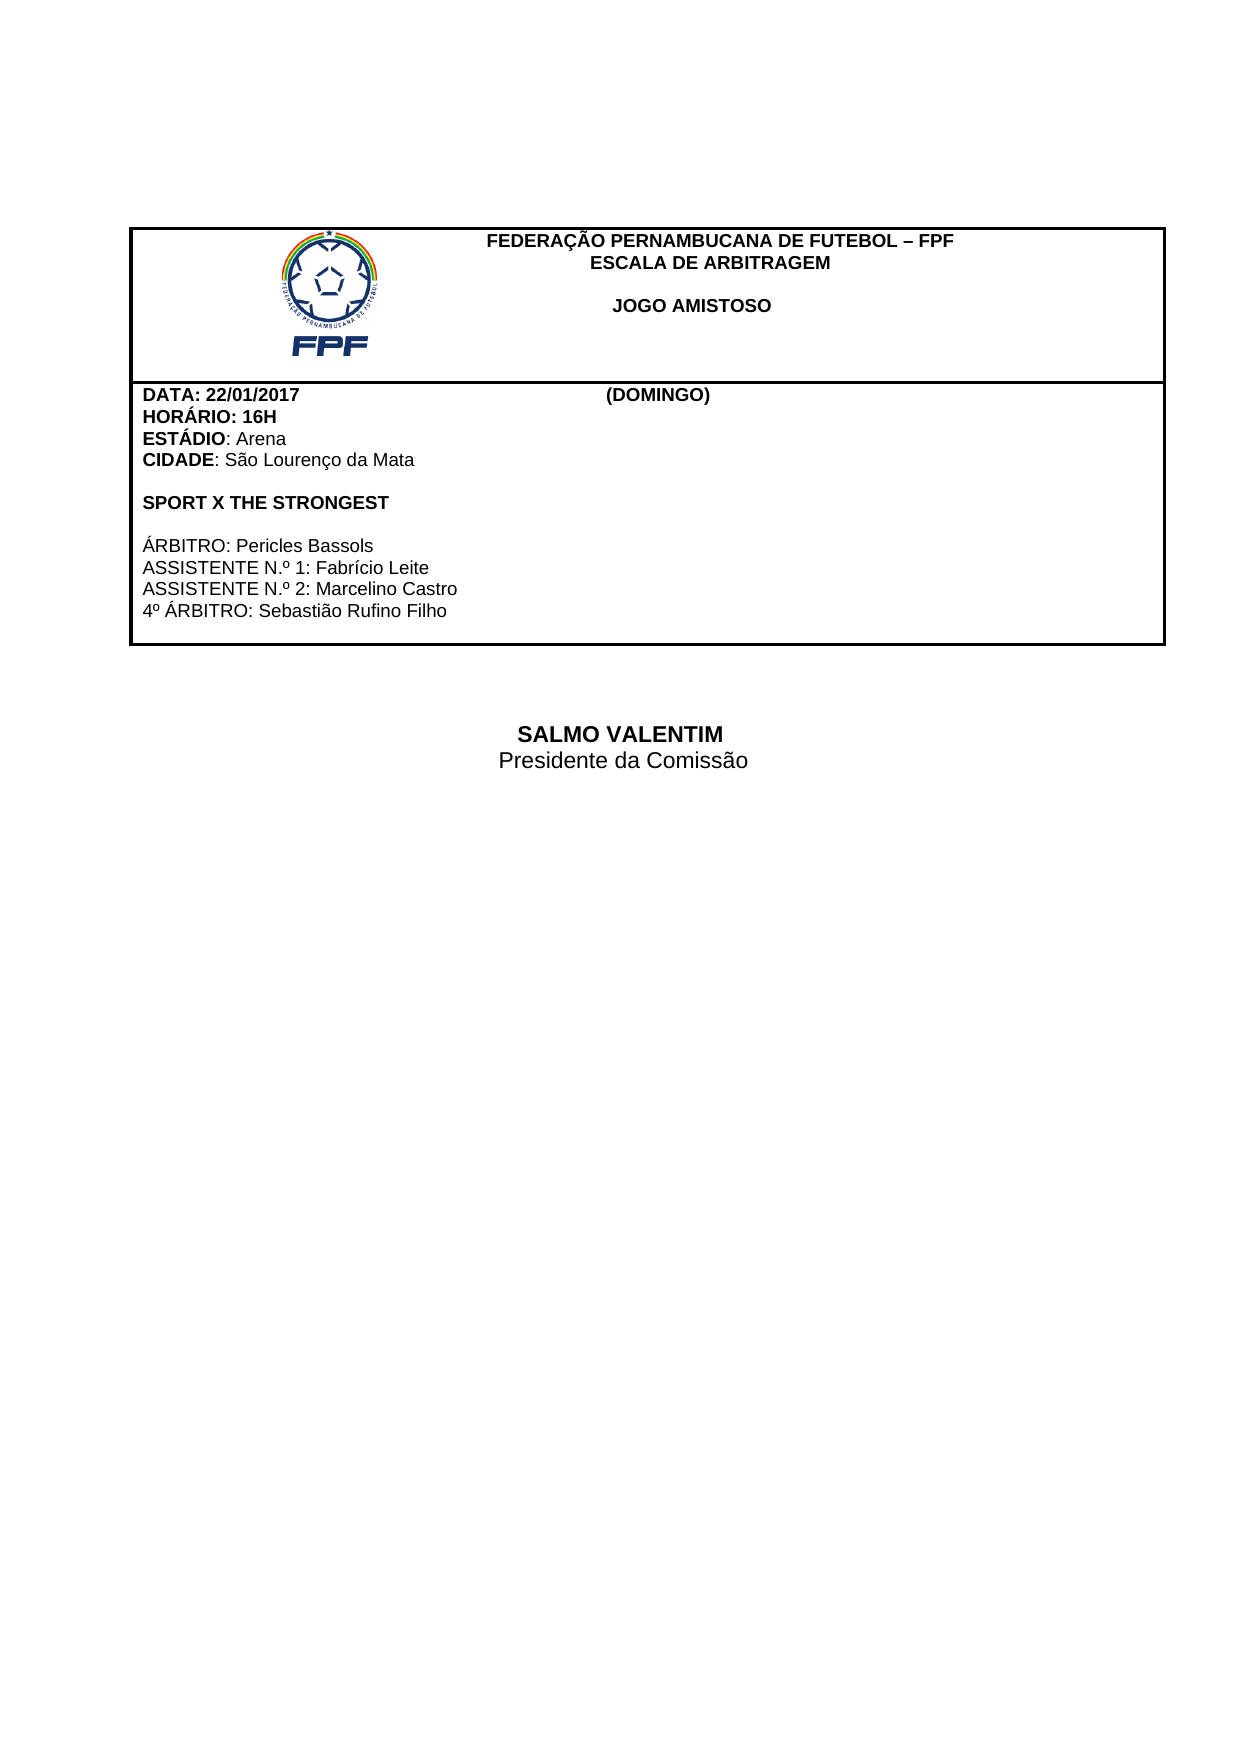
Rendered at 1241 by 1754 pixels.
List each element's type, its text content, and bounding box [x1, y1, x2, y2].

table_header FEDERAÇÃO PERNAMBUCANA DE FUTEBOL – FPF ESCALA DE ARBITRAGEM JOGO AMISTOSO [133, 230, 1163, 381]
text Presidente da Comissão [177, 747, 1063, 773]
table_cell DATA: 22/01/2017 (DOMINGO) HORÁRIO: 16H ESTÁDIO: Arena CIDADE: São Lourenço da Mata SPORT X THE STRONGEST ÁRBITRO: Pericles Bassols ASSISTENTE N.º 1: Fabrício Leite ASSISTENTE N.º 2: Marcelino Castro 4º ÁRBITRO: Sebastião Rufino Filho [133, 384, 1163, 643]
subtitle SALMO VALENTIM [177, 721, 1063, 747]
